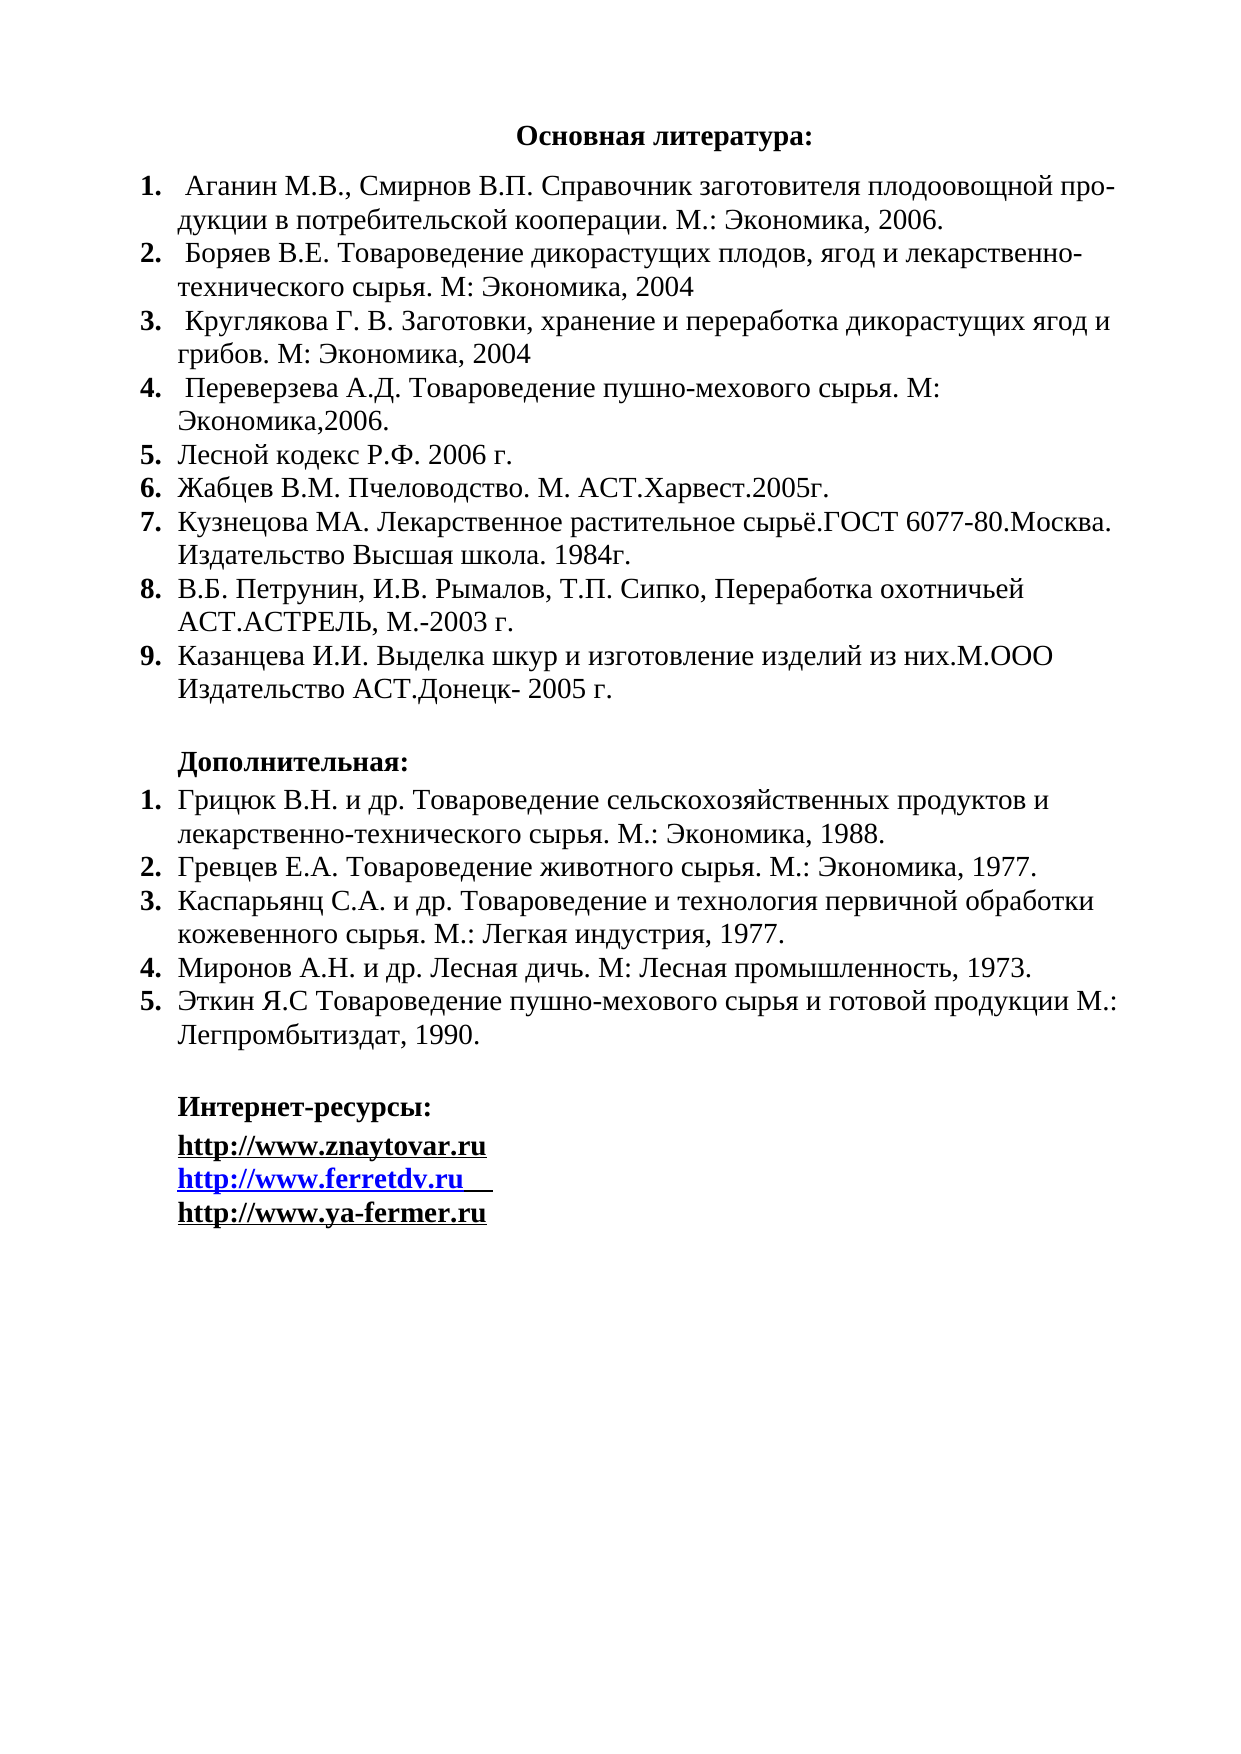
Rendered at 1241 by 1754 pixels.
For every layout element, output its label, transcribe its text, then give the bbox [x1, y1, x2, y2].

text http://www.ferretdv.ru [177, 1161, 1152, 1195]
list Миронов А.Н. и др. Лесная дичь. М: Лесная промышленность, 1973. [140, 950, 1152, 983]
list Аганин М.В., Смирнов В.П. Справочник заготовителя плодоовощной продукции в потребительской кооперации. М.: Экономика, 2006. [140, 168, 1152, 236]
list Жабцев В.М. Пчеловодство. М. АСТ.Харвест.2005г. [140, 470, 1152, 504]
list Грицюк В.Н. и др. Товароведение сельскохозяйственных продуктов и лекарственно-технического сырья. М.: Экономика, 1988. [140, 782, 1152, 849]
list Лесной кодекс Р.Ф. 2006 г. [140, 437, 1152, 470]
list В.Б. Петрунин, И.В. Рымалов, Т.П. Сипко, Переработка охотничьей АСТ.АСТРЕЛЬ, М.-2003 г. [140, 571, 1152, 638]
text http://www.ya-fermer.ru [177, 1195, 1152, 1228]
list Гревцев Е.А. Товароведение животного сырья. М.: Экономика, 1977. [140, 849, 1152, 883]
text Дополнительная: [177, 744, 1152, 777]
list Кузнецова МА. Лекарственное растительное сырьё.ГОСТ 6077-80.Москва. Издательство Высшая школа. 1984г. [140, 504, 1152, 571]
text Основная литература: [177, 118, 1152, 152]
list Переверзева А.Д. Товароведение пушно-мехового сырья. М: Экономика,2006. [140, 370, 1152, 437]
list Казанцева И.И. Выделка шкур и изготовление изделий из них.М.ООО Издательство АСТ.Донецк- 2005 г. [140, 638, 1152, 705]
list Эткин Я.С Товароведение пушно-мехового сырья и готовой продукции М.: Легпромбытиздат, 1990. [140, 983, 1152, 1051]
list Боряев В.Е. Товароведение дикорастущих плодов, ягод и лекарственно-технического сырья. М: Экономика, 2004 [140, 236, 1152, 303]
text Интернет-ресурсы: [177, 1089, 1152, 1123]
list Круглякова Г. В. Заготовки, хранение и переработка дикорастущих ягод и грибов. М: Экономика, 2004 [140, 303, 1152, 370]
text http://www.znaytovar.ru [177, 1128, 1152, 1161]
list Каспарьянц С.А. и др. Товароведение и технология первичной обработки кожевенного сырья. М.: Легкая индустрия, 1977. [140, 883, 1152, 950]
